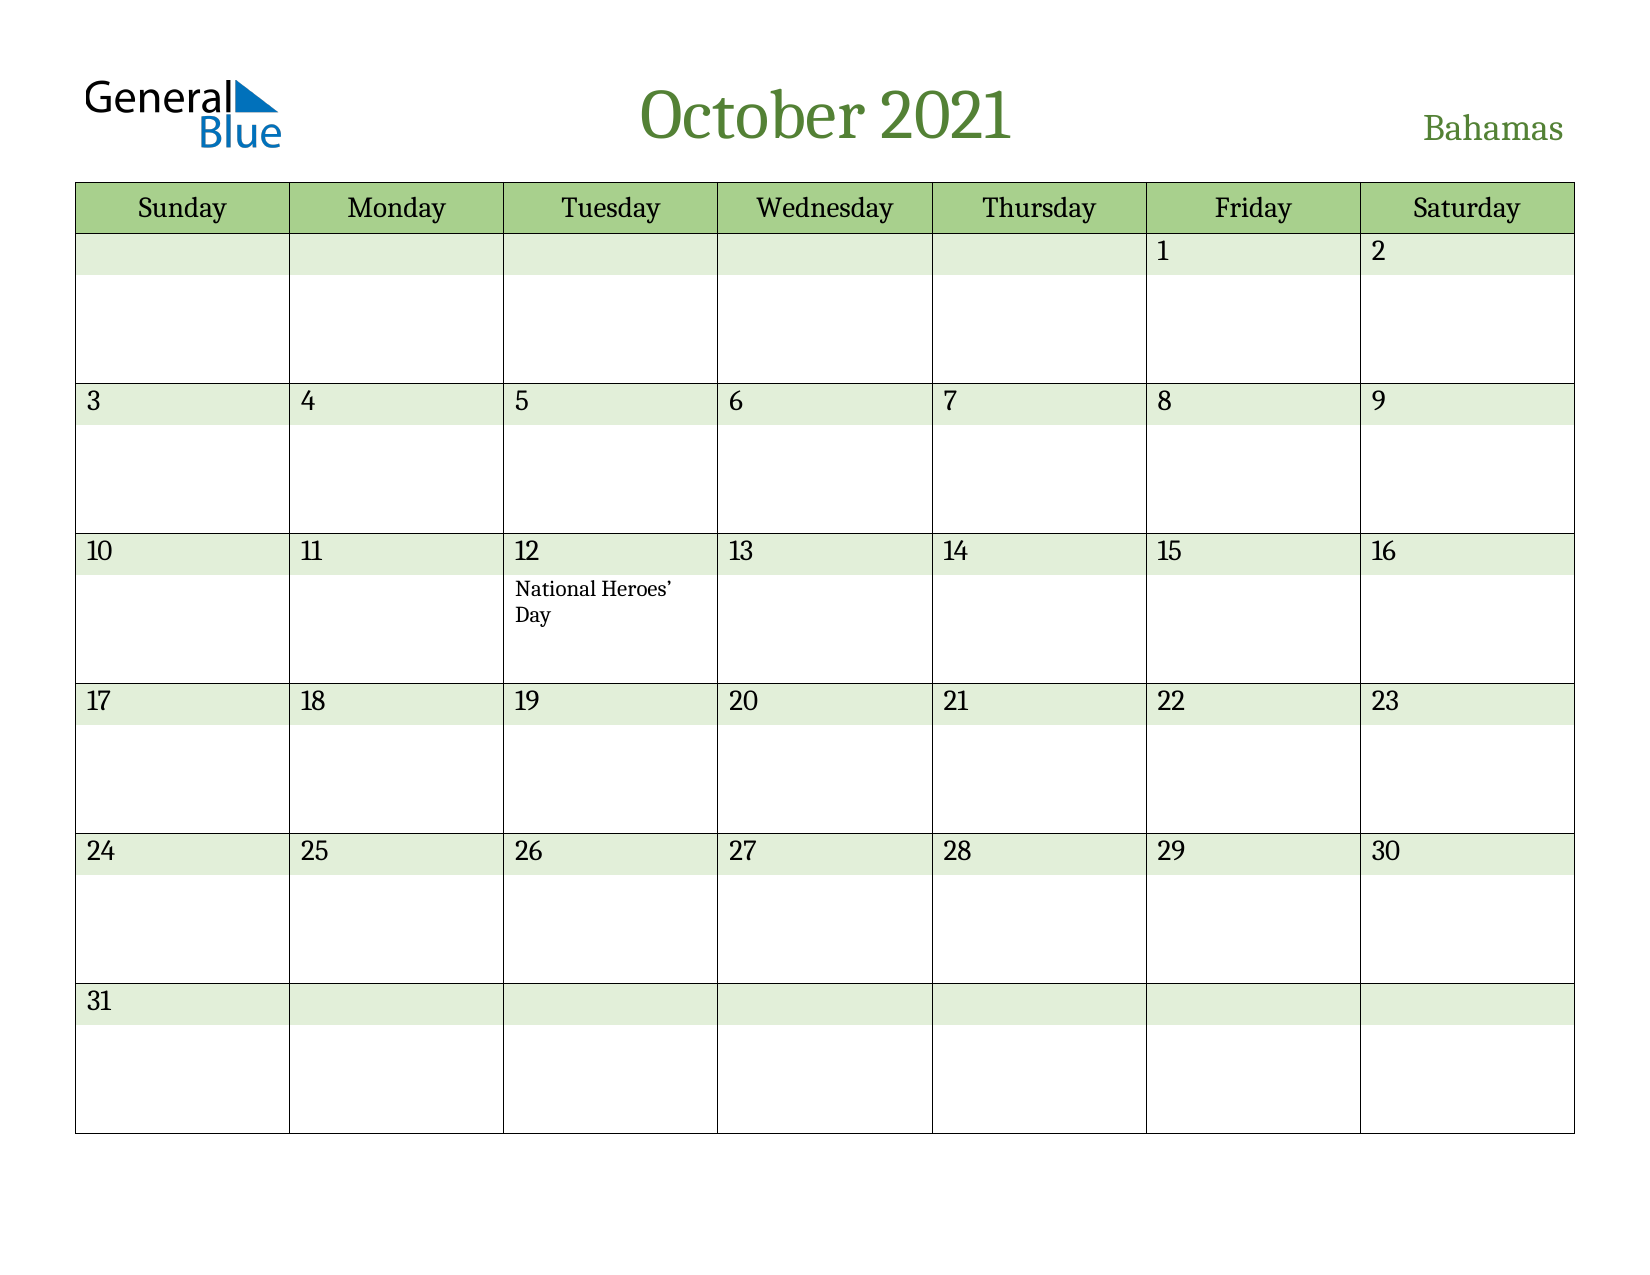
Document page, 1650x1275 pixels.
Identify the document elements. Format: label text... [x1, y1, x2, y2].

table_cell [1147, 575, 1360, 683]
table_cell [1147, 725, 1360, 833]
table_cell 24 [76, 834, 289, 875]
table_cell 21 [933, 684, 1146, 725]
table_cell [76, 875, 289, 983]
table_cell [933, 275, 1146, 383]
table_cell [933, 725, 1146, 833]
table_cell [1147, 1025, 1360, 1133]
table_cell [933, 234, 1146, 275]
table_cell [1147, 275, 1360, 383]
table_cell [1361, 984, 1574, 1025]
table_cell 2 [1361, 234, 1574, 275]
table_cell Tuesday [504, 183, 717, 233]
table_cell [504, 875, 717, 983]
table_cell [1147, 875, 1360, 983]
table_cell [290, 725, 503, 833]
table_cell [76, 1025, 289, 1133]
table_cell 17 [76, 684, 289, 725]
table_cell 19 [504, 684, 717, 725]
table_cell [718, 234, 932, 275]
table_cell [290, 275, 503, 383]
table_cell 31 [76, 984, 289, 1025]
table_cell [933, 875, 1146, 983]
table_cell 28 [933, 834, 1146, 875]
table_cell [1147, 425, 1360, 533]
table_cell 23 [1361, 684, 1574, 725]
table_cell 8 [1147, 384, 1360, 425]
table_header Bahamas [1146, 75, 1574, 182]
table_cell 3 [76, 384, 289, 425]
table_cell [718, 875, 932, 983]
table_cell [718, 1025, 932, 1133]
table_header October 2021 [504, 75, 1146, 182]
table_cell [290, 875, 503, 983]
table_cell 18 [290, 684, 503, 725]
table_cell Sunday [76, 183, 289, 233]
table_cell [504, 725, 717, 833]
table_cell [504, 275, 717, 383]
table_cell [504, 984, 717, 1025]
table_cell [76, 725, 289, 833]
table_cell 14 [933, 534, 1146, 575]
table_cell [718, 425, 932, 533]
table_cell Friday [1147, 183, 1360, 233]
table_cell [718, 725, 932, 833]
table_cell 12 [504, 534, 717, 575]
table_cell 7 [933, 384, 1146, 425]
table_cell [933, 425, 1146, 533]
table_cell 22 [1147, 684, 1360, 725]
table_cell 30 [1361, 834, 1574, 875]
table_cell 15 [1147, 534, 1360, 575]
table_cell [290, 575, 503, 683]
table_cell Thursday [933, 183, 1146, 233]
table_cell [290, 1025, 503, 1133]
table_cell 5 [504, 384, 717, 425]
table_cell [76, 234, 289, 275]
table_cell [504, 1025, 717, 1133]
table_cell 16 [1361, 534, 1574, 575]
table_cell [1361, 275, 1574, 383]
table_cell [1361, 575, 1574, 683]
table_cell [933, 984, 1146, 1025]
table_cell [290, 425, 503, 533]
table_cell 1 [1147, 234, 1360, 275]
table_cell 10 [76, 534, 289, 575]
table_cell 27 [718, 834, 932, 875]
table_cell 20 [718, 684, 932, 725]
table_cell 13 [718, 534, 932, 575]
table_cell [1361, 425, 1574, 533]
picture [86, 80, 281, 148]
table_cell 26 [504, 834, 717, 875]
table_cell Monday [290, 183, 503, 233]
table_cell 6 [718, 384, 932, 425]
table_cell [1361, 875, 1574, 983]
table_cell National Heroes’ Day [504, 575, 717, 683]
table_cell [1361, 725, 1574, 833]
table_cell [933, 575, 1146, 683]
table_cell [76, 275, 289, 383]
table_cell [933, 1025, 1146, 1133]
table_cell [76, 425, 289, 533]
table_cell 11 [290, 534, 503, 575]
table_cell Saturday [1361, 183, 1574, 233]
table_cell 29 [1147, 834, 1360, 875]
table_cell [290, 234, 503, 275]
table_cell [718, 275, 932, 383]
table_cell [76, 575, 289, 683]
table_cell [718, 575, 932, 683]
table_header [76, 75, 503, 182]
table_cell [504, 234, 717, 275]
table_cell 9 [1361, 384, 1574, 425]
table_cell 25 [290, 834, 503, 875]
table_cell 4 [290, 384, 503, 425]
table_cell [504, 425, 717, 533]
table_cell [290, 984, 503, 1025]
table_cell Wednesday [718, 183, 932, 233]
table_cell [1361, 1025, 1574, 1133]
table_cell [718, 984, 932, 1025]
table_cell [1147, 984, 1360, 1025]
